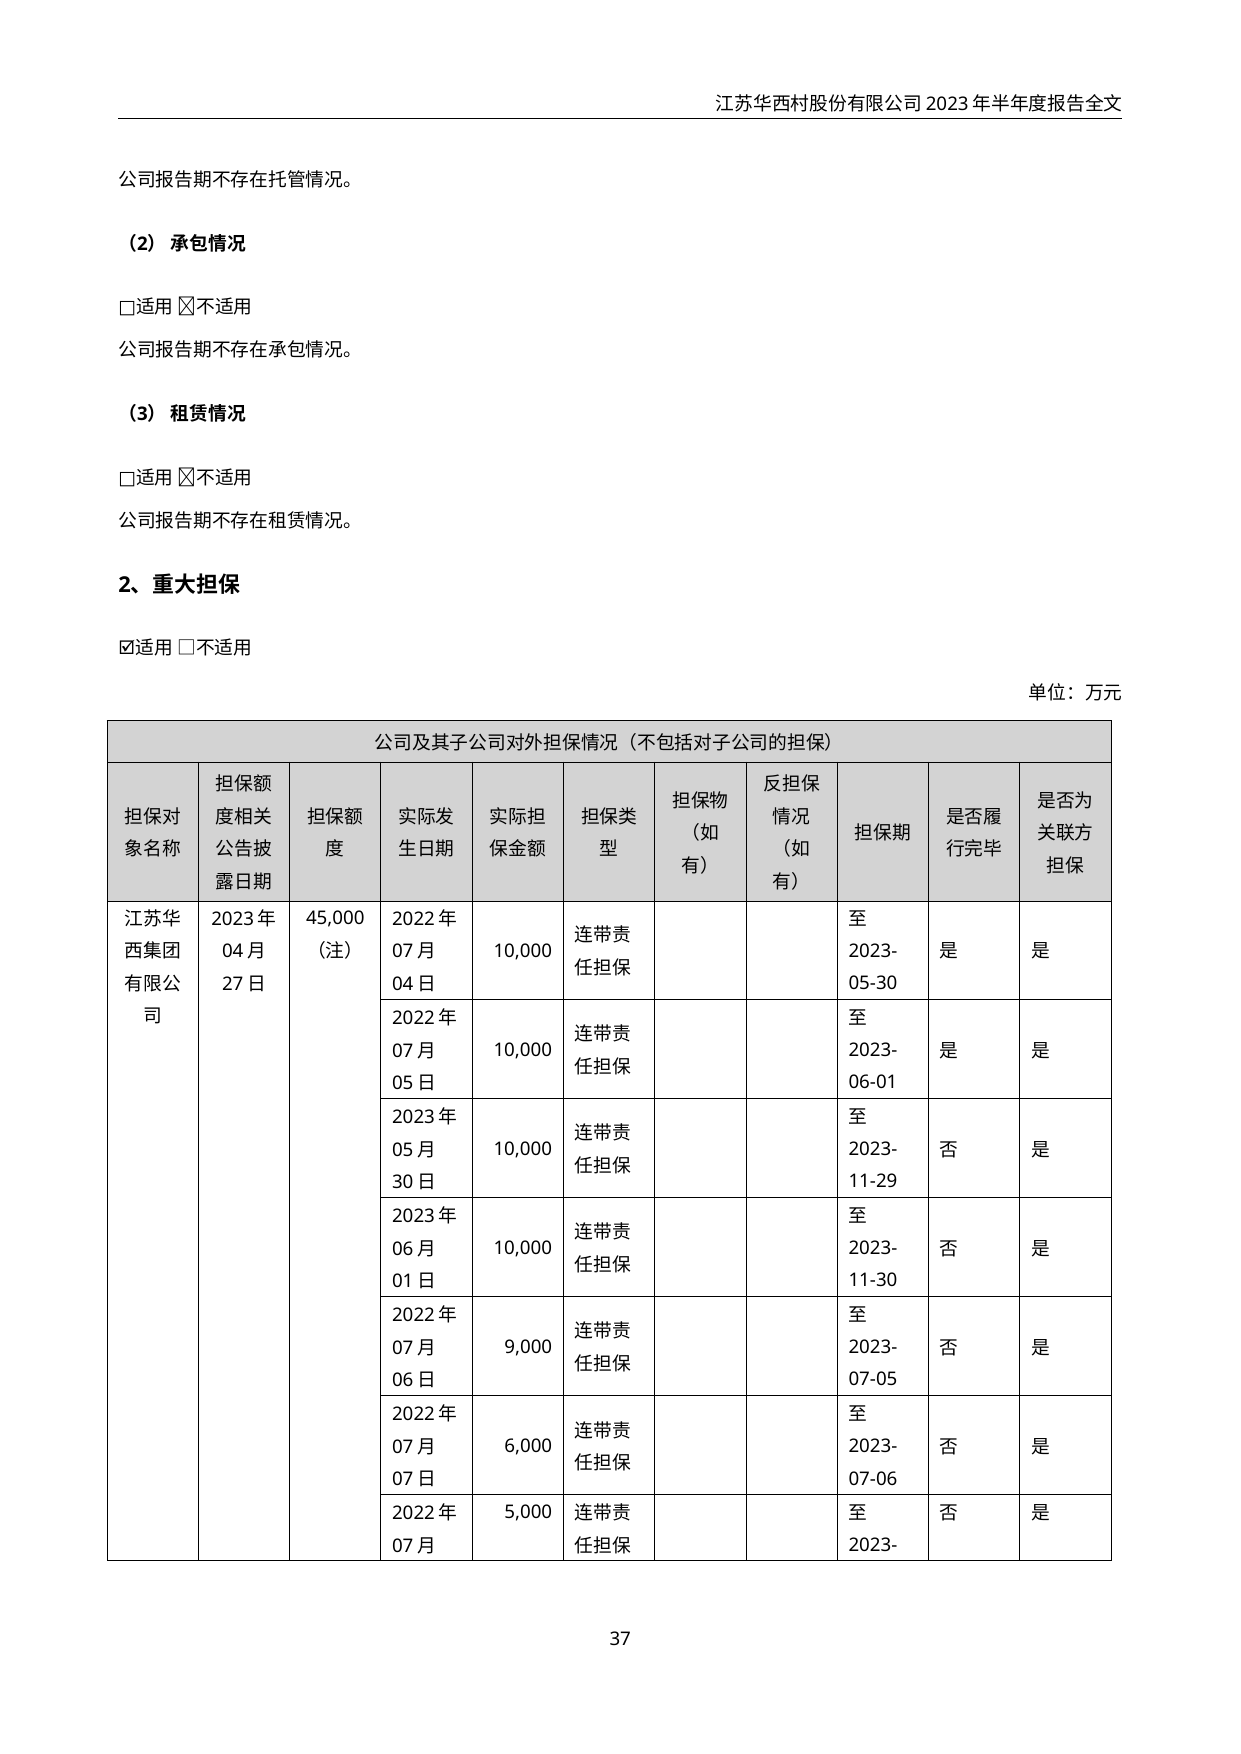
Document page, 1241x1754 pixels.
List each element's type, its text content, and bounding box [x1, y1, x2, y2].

table_cell 否 [929, 1297, 1019, 1395]
table_cell 是 [1020, 1297, 1111, 1395]
table_cell 2023年05月30日 [381, 1099, 472, 1197]
table_cell 2022年07月06日 [381, 1297, 472, 1395]
text □适用 不适用 [118, 460, 1122, 492]
table_cell 6,000 [473, 1396, 563, 1494]
table_cell [747, 1099, 837, 1197]
table_cell [655, 1099, 746, 1197]
table_cell 江苏华西集团有限公司 [108, 902, 198, 1560]
table_cell [655, 1495, 746, 1560]
table_cell 连带责任担保 [564, 1396, 654, 1494]
table_cell 9,000 [473, 1297, 563, 1395]
table_cell 是 [1020, 1495, 1111, 1560]
table_cell 10,000 [473, 1000, 563, 1098]
table_cell 2022年07月05日 [381, 1000, 472, 1098]
table_cell 至2023-07-06 [838, 1396, 928, 1494]
table_cell 是 [1020, 1099, 1111, 1197]
table_cell 是否履行完毕 [929, 763, 1019, 901]
table_cell 是 [1020, 1000, 1111, 1098]
table_cell 至2023-06-01 [838, 1000, 928, 1098]
table_cell 否 [929, 1198, 1019, 1296]
table_cell 实际发生日期 [381, 763, 472, 901]
table_header 公司及其子公司对外担保情况（不包括对子公司的担保） [108, 721, 1111, 762]
table_cell 10,000 [473, 1198, 563, 1296]
table_cell 是 [1020, 1396, 1111, 1494]
table_cell 是 [929, 902, 1019, 998]
table_cell 连带责任担保 [564, 902, 654, 998]
table_cell 至2023-05-30 [838, 902, 928, 998]
text □适用 不适用 [118, 289, 1122, 322]
table_cell 是 [1020, 1198, 1111, 1296]
text 单位：万元 [118, 675, 1122, 708]
subtitle 2、重大担保 [118, 567, 1122, 599]
table_cell 连带责任担保 [564, 1198, 654, 1296]
text （2） 承包情况 [118, 226, 1122, 258]
table_cell 连带责任担保 [564, 1099, 654, 1197]
table_cell 2022年07月04日 [381, 902, 472, 998]
table_cell 反担保情况（如有） [747, 763, 837, 901]
text 公司报告期不存在承包情况。 [118, 332, 1122, 365]
table_cell 连带责任担保 [564, 1495, 654, 1560]
table_cell 10,000 [473, 1099, 563, 1197]
table_cell 至2023-07-20 [838, 1495, 928, 1560]
table_cell 担保额度 [290, 763, 380, 901]
table_cell 至2023-11-30 [838, 1198, 928, 1296]
table_cell 否 [929, 1396, 1019, 1494]
table_cell [747, 1495, 837, 1560]
table_cell 2023年06月01日 [381, 1198, 472, 1296]
table_cell 担保对象名称 [108, 763, 198, 901]
table_cell 担保物（如有） [655, 763, 746, 901]
table_cell [655, 1396, 746, 1494]
table_cell 担保期 [838, 763, 928, 901]
table_cell 至2023-07-05 [838, 1297, 928, 1395]
table_cell 2022年07月07日 [381, 1396, 472, 1494]
table_cell 否 [929, 1495, 1019, 1560]
table_cell [747, 1396, 837, 1494]
table_cell 连带责任担保 [564, 1297, 654, 1395]
table_cell [655, 1000, 746, 1098]
table_cell 否 [929, 1099, 1019, 1197]
table_cell [655, 902, 746, 998]
table_cell 是否为关联方担保 [1020, 763, 1111, 901]
table_cell 是 [1020, 902, 1111, 998]
table_cell 5,000 [473, 1495, 563, 1560]
text 公司报告期不存在托管情况。 [118, 162, 1122, 194]
table_cell 2023年04月27日 [199, 902, 289, 1560]
table_cell [655, 1297, 746, 1395]
table_cell 担保额度相关公告披露日期 [199, 763, 289, 901]
text 适用 □不适用 [118, 630, 1122, 663]
text 公司报告期不存在租赁情况。 [118, 503, 1122, 535]
table_cell 45,000 （注） [290, 902, 380, 1560]
table_cell 2022年07月20日 [381, 1495, 472, 1560]
table_cell 连带责任担保 [564, 1000, 654, 1098]
table_cell 10,000 [473, 902, 563, 998]
table_cell 担保类型 [564, 763, 654, 901]
text （3） 租赁情况 [118, 396, 1122, 429]
table_cell 是 [929, 1000, 1019, 1098]
table_cell [747, 902, 837, 998]
table_cell [747, 1198, 837, 1296]
table_cell [747, 1000, 837, 1098]
table_cell 实际担保金额 [473, 763, 563, 901]
table_cell [655, 1198, 746, 1296]
table_cell 至2023-11-29 [838, 1099, 928, 1197]
table_cell [747, 1297, 837, 1395]
